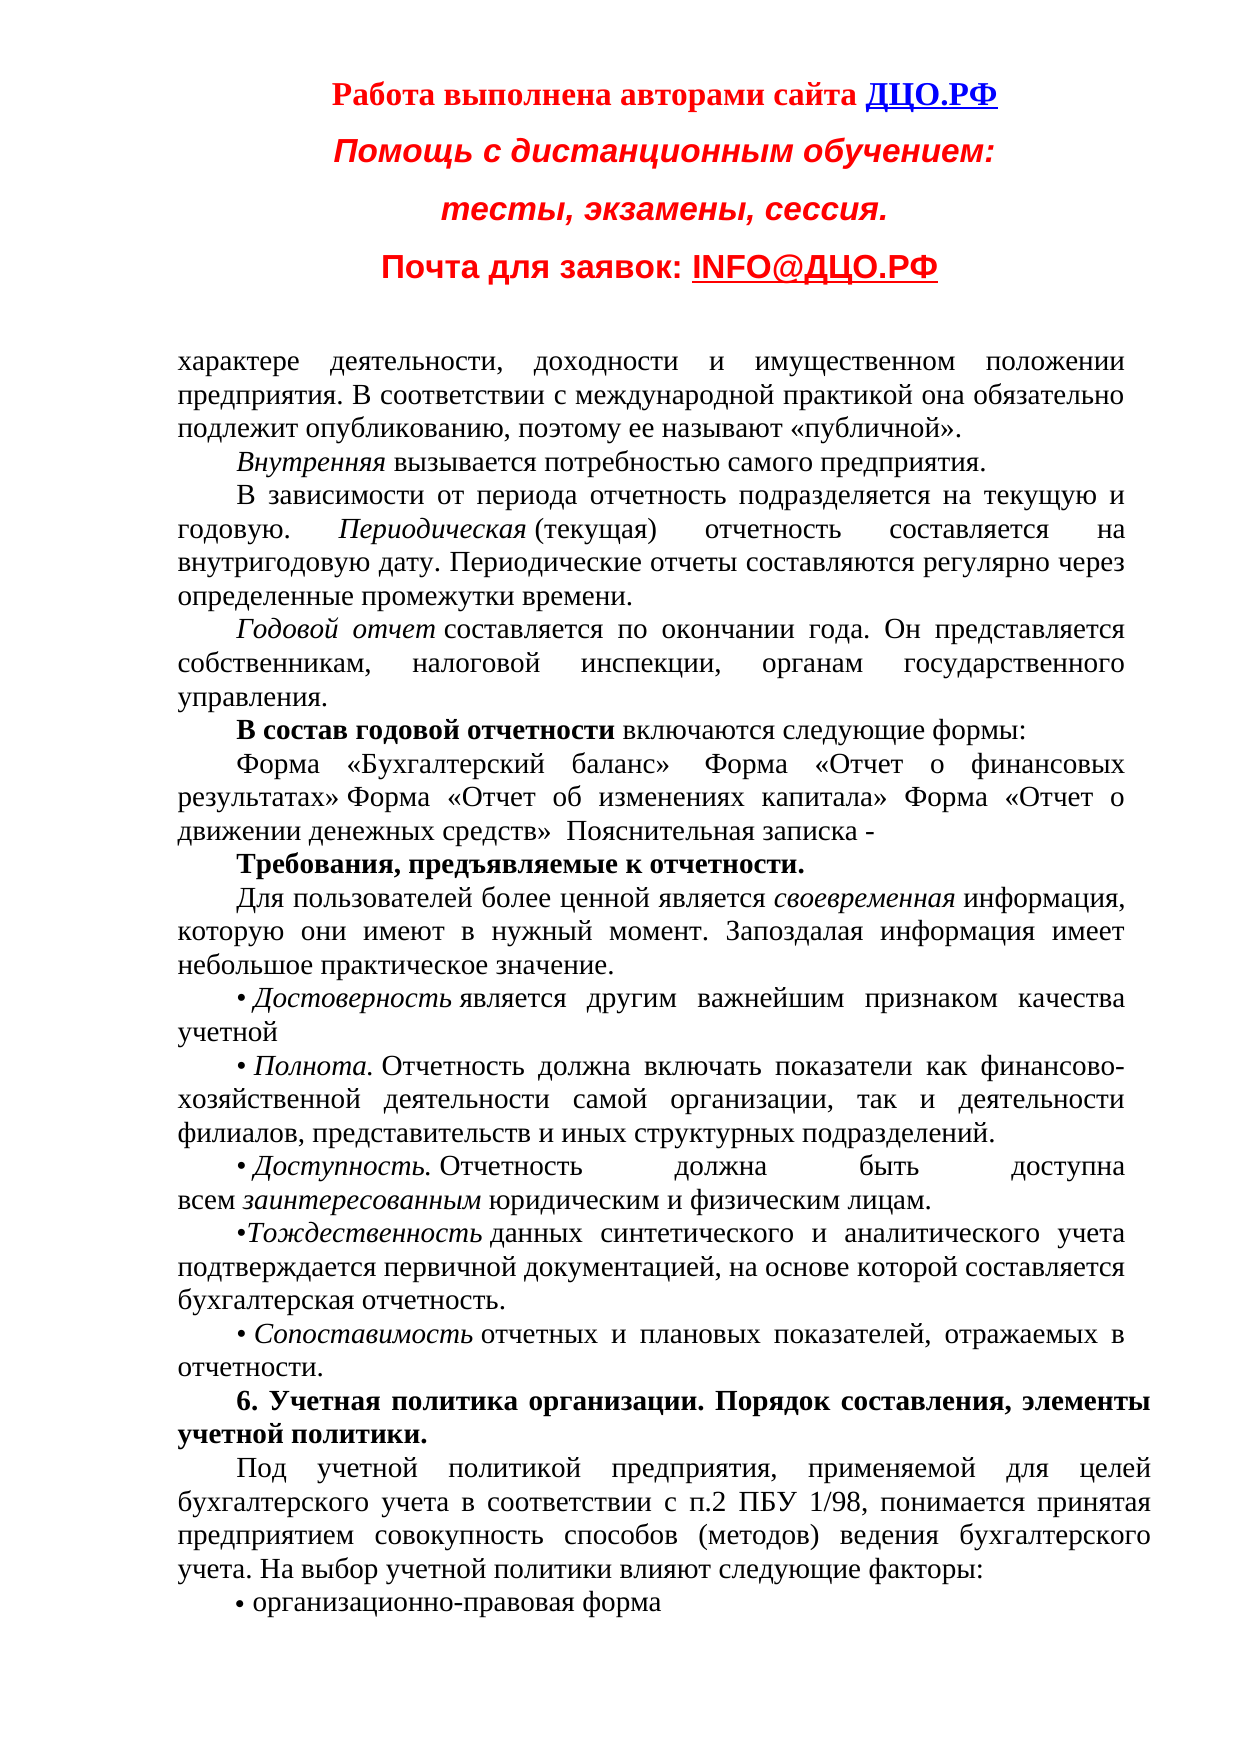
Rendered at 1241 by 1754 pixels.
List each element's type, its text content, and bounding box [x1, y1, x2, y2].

text • Достоверность является другим важнейшим признаком качества учетной [177, 981, 1126, 1048]
text Форма «Бухгалтерский баланс» Форма «Отчет о финансовых результатах» Форма «Отчет об изменениях капитала» Форма «Отчет о движении денежных средств» Пояснительная записка - [177, 746, 1126, 846]
text Для пользователей более ценной является своевременная информация, которую они имеют в нужный момент. Запоздалая информация имеет небольшое практическое значение. [177, 880, 1126, 981]
text 6. Учетная политика организации. Порядок составления, элементы учетной политики. [177, 1383, 1152, 1450]
text В зависимости от периода отчетность подразделяется на текущую и годовую. Периодическая (текущая) отчетность составляется на внутригодовую дату. Периодические отчеты составляются регулярно через определенные промежутки времени. [177, 477, 1126, 612]
text • Сопоставимость отчетных и плановых показателей, отражаемых в отчетности. [177, 1316, 1126, 1383]
text • Полнота. Отчетность должна включать показатели как финансово-хозяйственной деятельности самой организации, так и деятельности филиалов, представительств и иных структурных подразделений. [177, 1048, 1126, 1148]
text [177, 343, 1126, 444]
text •Тождественность данных синтетического и аналитического учета подтверждается первичной документацией, на основе которой составляется бухгалтерская отчетность. [177, 1215, 1126, 1316]
list организационно-правовая форма [177, 1584, 1152, 1618]
text • Доступность. Отчетность должна быть доступна всем заинтересованным юридическим и физическим лицам. [177, 1148, 1126, 1215]
text Годовой отчет составляется по окончании года. Он представляется собственникам, налоговой инспекции, органам государственного управления. [177, 612, 1126, 712]
text Под учетной политикой предприятия, применяемой для целей бухгалтерского учета в соответствии с п.2 ПБУ 1/98, понимается принятая предприятием совокупность способов (методов) ведения бухгалтерского учета. На выбор учетной политики влияют следующие факторы: [177, 1450, 1152, 1584]
text Требования, предъявляемые к отчетности. [177, 846, 1126, 880]
text Внутренняя вызывается потребностью самого предприятия. [177, 444, 1126, 477]
text В состав годовой отчетности включаются следующие формы: [177, 712, 1126, 746]
